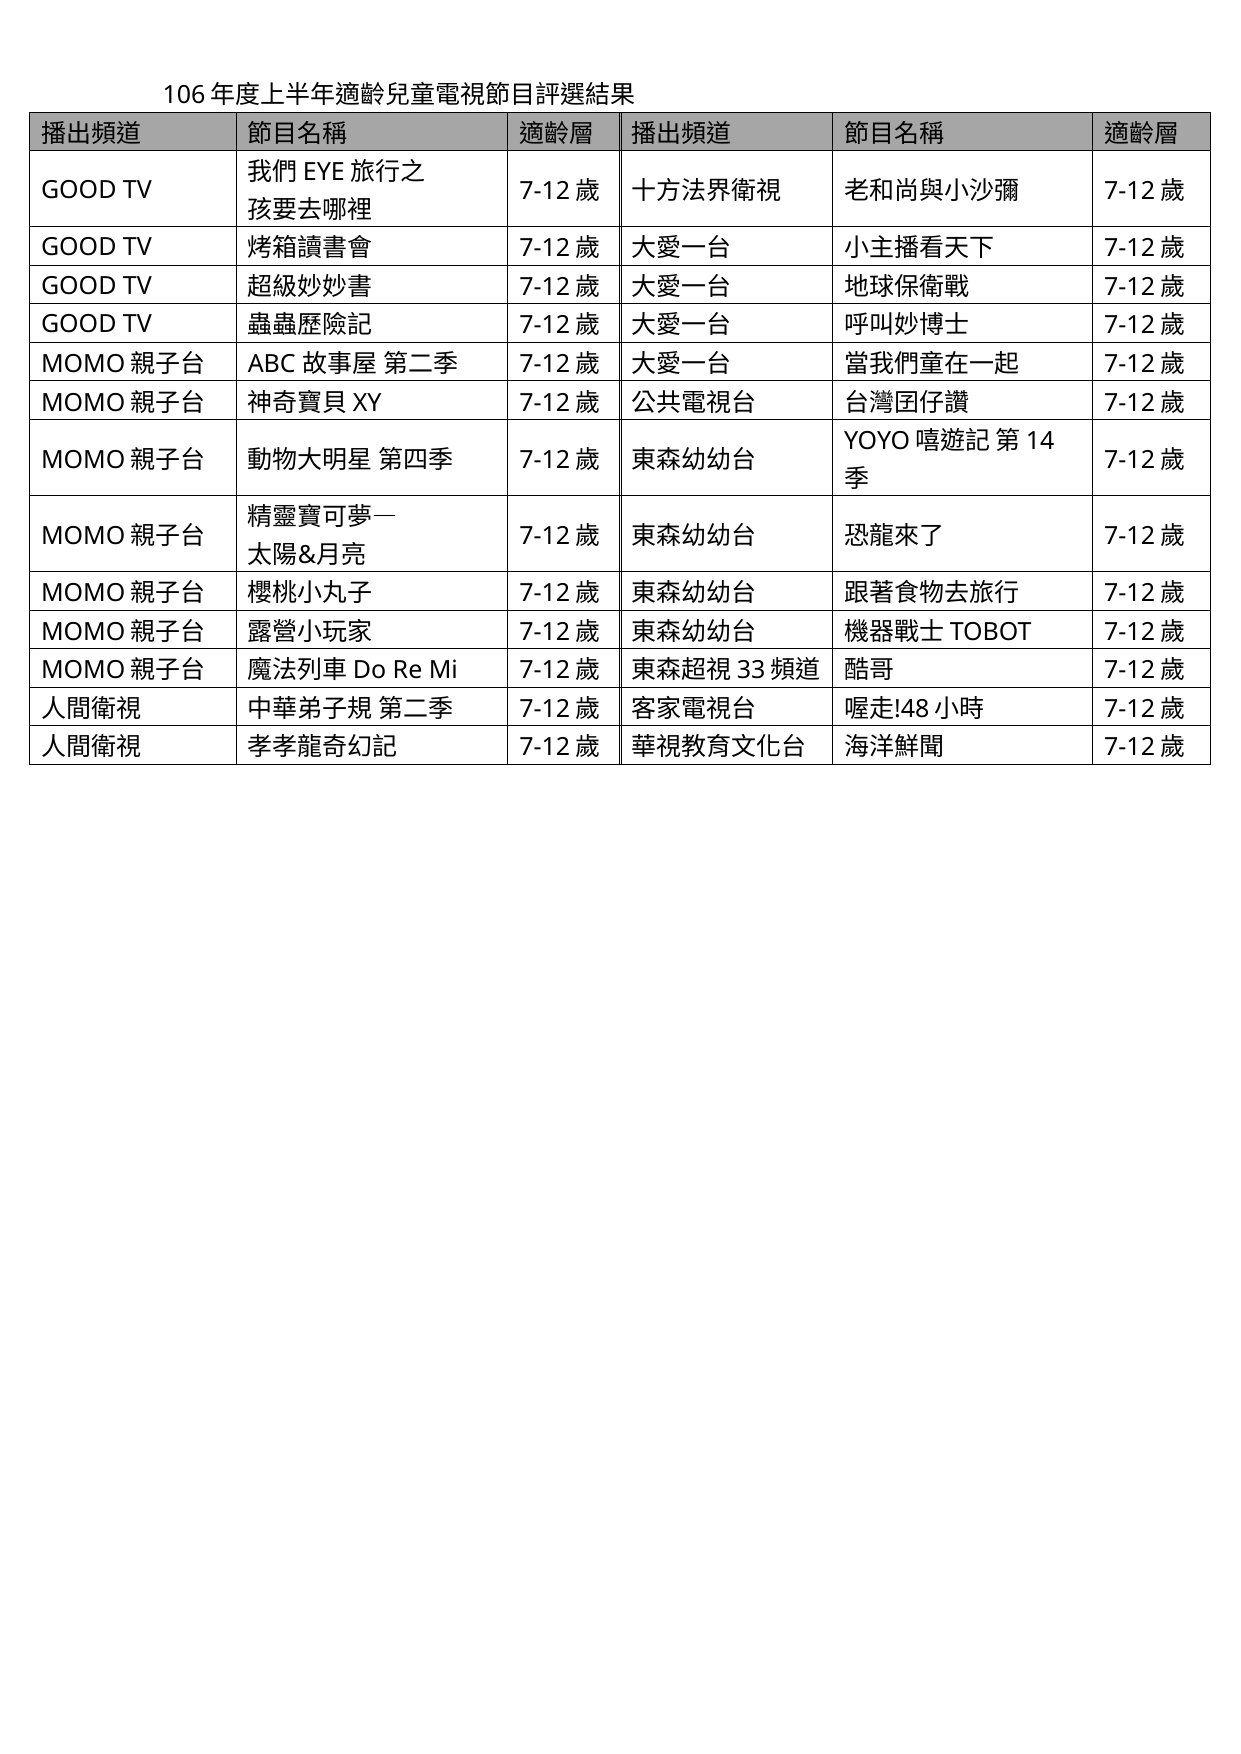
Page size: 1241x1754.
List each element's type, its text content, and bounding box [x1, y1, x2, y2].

table_cell 精靈寶可夢— 太陽&月亮 [237, 496, 507, 571]
table_cell 公共電視台 [622, 381, 832, 419]
table_cell MOMO親子台 [30, 572, 236, 609]
table_cell 呼叫妙博士 [833, 304, 1092, 342]
table_cell 7-12歲 [508, 343, 619, 380]
table_header 適齡層 [1093, 113, 1210, 150]
table_cell 動物大明星 第四季 [237, 420, 507, 495]
table_cell 超級妙妙書 [237, 266, 507, 303]
table_cell 恐龍來了 [833, 496, 1092, 571]
table_cell 機器戰士 TOBOT [833, 611, 1092, 648]
table_cell 櫻桃小丸子 [237, 572, 507, 609]
table_cell 華視教育文化台 [622, 726, 832, 764]
table_cell 人間衛視 [30, 726, 236, 764]
table_cell 酷哥 [833, 649, 1092, 687]
table_cell MOMO親子台 [30, 649, 236, 687]
table_cell 十方法界衛視 [622, 151, 832, 226]
table_cell 當我們童在一起 [833, 343, 1092, 380]
table_cell 東森幼幼台 [622, 420, 832, 495]
table_cell 蟲蟲歷險記 [237, 304, 507, 342]
table_cell 7-12歲 [508, 381, 619, 419]
table_cell 7-12歲 [508, 496, 619, 571]
table_cell 魔法列車Do Re Mi [237, 649, 507, 687]
table_cell 大愛一台 [622, 266, 832, 303]
table_cell 7-12歲 [1093, 304, 1210, 342]
table_cell 7-12歲 [1093, 381, 1210, 419]
table_cell 老和尚與小沙彌 [833, 151, 1092, 226]
table_cell MOMO親子台 [30, 496, 236, 571]
table_cell 7-12歲 [508, 611, 619, 648]
table_cell 客家電視台 [622, 688, 832, 725]
table_cell 7-12歲 [1093, 688, 1210, 725]
table_cell 7-12歲 [1093, 572, 1210, 609]
table_cell 神奇寶貝XY [237, 381, 507, 419]
table_cell MOMO親子台 [30, 611, 236, 648]
table_cell 露營小玩家 [237, 611, 507, 648]
table_cell GOOD TV [30, 304, 236, 342]
table_cell 7-12歲 [508, 420, 619, 495]
table_cell YOYO嘻遊記 第14季 [833, 420, 1092, 495]
table_cell 孝孝龍奇幻記 [237, 726, 507, 764]
table_header 適齡層 [508, 113, 619, 150]
table_cell 東森幼幼台 [622, 611, 832, 648]
table_cell 7-12歲 [508, 151, 619, 226]
table_cell GOOD TV [30, 266, 236, 303]
table_cell ABC 故事屋 第二季 [237, 343, 507, 380]
table_cell 7-12歲 [1093, 151, 1210, 226]
table_cell 喔走!48小時 [833, 688, 1092, 725]
table_cell MOMO親子台 [30, 381, 236, 419]
table_cell MOMO親子台 [30, 343, 236, 380]
table_cell 地球保衛戰 [833, 266, 1092, 303]
table_cell GOOD TV [30, 227, 236, 265]
table_header 節目名稱 [237, 113, 507, 150]
table_cell 7-12歲 [508, 227, 619, 265]
table_cell 東森幼幼台 [622, 496, 832, 571]
table_cell 大愛一台 [622, 343, 832, 380]
text 106年度上半年適齡兒童電視節目評選結果 [162, 74, 1196, 112]
table_cell 7-12歲 [1093, 420, 1210, 495]
table_cell 7-12歲 [508, 304, 619, 342]
table_cell 東森幼幼台 [622, 572, 832, 609]
table_cell 跟著食物去旅行 [833, 572, 1092, 609]
table_cell 小主播看天下 [833, 227, 1092, 265]
table_cell 7-12歲 [1093, 726, 1210, 764]
table_cell 人間衛視 [30, 688, 236, 725]
table_cell 7-12歲 [1093, 227, 1210, 265]
table_cell 中華弟子規 第二季 [237, 688, 507, 725]
table_cell MOMO親子台 [30, 420, 236, 495]
table_cell 海洋鮮聞 [833, 726, 1092, 764]
table_header 節目名稱 [833, 113, 1092, 150]
table_cell 台灣囝仔讚 [833, 381, 1092, 419]
table_header 播出頻道 [30, 113, 236, 150]
table_cell 7-12歲 [508, 649, 619, 687]
table_cell 7-12歲 [1093, 611, 1210, 648]
table_cell 7-12歲 [508, 726, 619, 764]
table_cell GOOD TV [30, 151, 236, 226]
table_header 播出頻道 [622, 113, 832, 150]
table_cell 大愛一台 [622, 227, 832, 265]
table_cell 7-12歲 [508, 572, 619, 609]
table_cell 7-12歲 [1093, 649, 1210, 687]
table_cell 7-12歲 [1093, 343, 1210, 380]
table_cell 7-12歲 [508, 688, 619, 725]
table_cell 我們EYE旅行之 孩要去哪裡 [237, 151, 507, 226]
table_cell 東森超視33頻道 [622, 649, 832, 687]
table_cell 烤箱讀書會 [237, 227, 507, 265]
table_cell 7-12歲 [508, 266, 619, 303]
table_cell 7-12歲 [1093, 496, 1210, 571]
table_cell 大愛一台 [622, 304, 832, 342]
table_cell 7-12歲 [1093, 266, 1210, 303]
